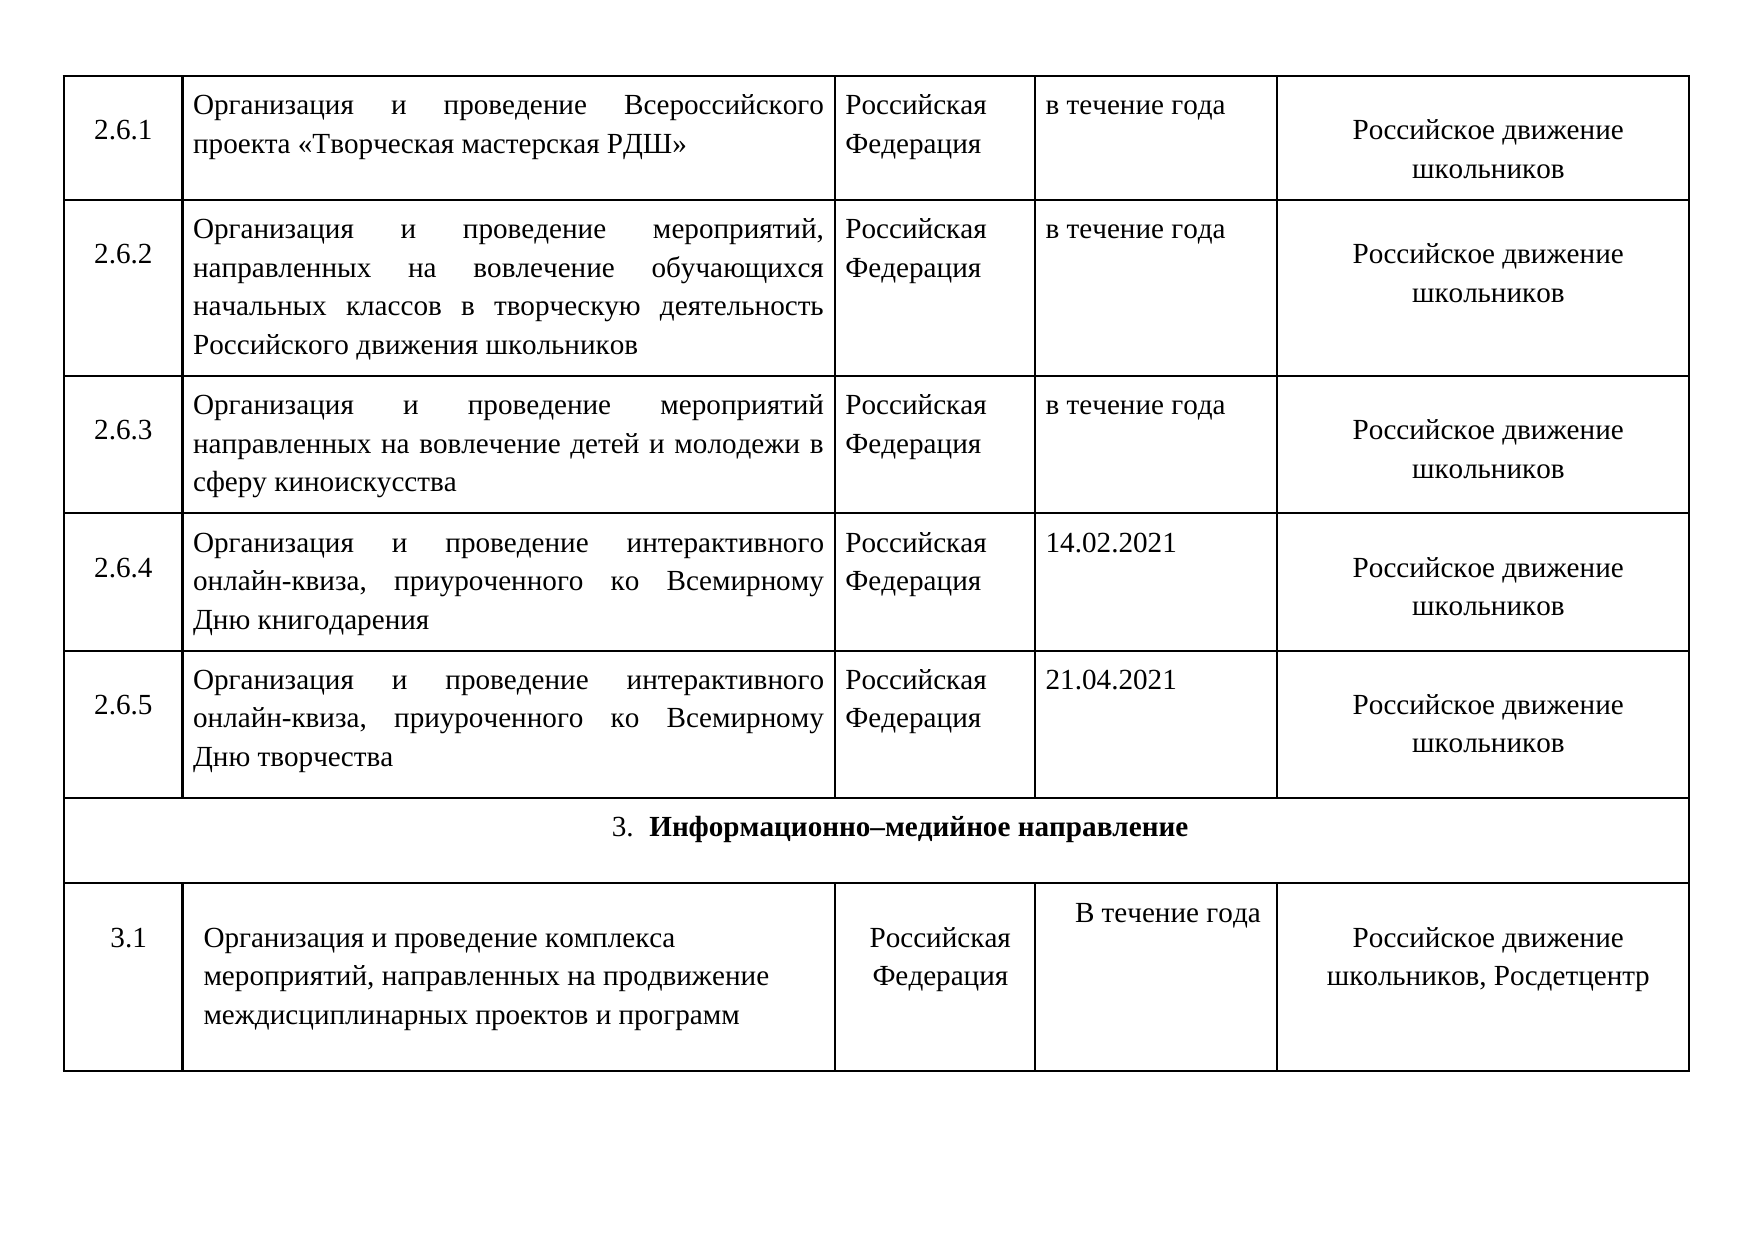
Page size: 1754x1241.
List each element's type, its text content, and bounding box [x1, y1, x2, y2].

table_cell Российская Федерация [836, 652, 1034, 797]
table_cell Российская Федерация [836, 201, 1034, 375]
table_cell Организация и проведение комплекса мероприятий, направленных на продвижение междисциплинарных проектов и программ [184, 884, 834, 1070]
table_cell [1278, 884, 1688, 1070]
table_cell 2.6.5 [65, 652, 181, 797]
table_cell Российское движение школьников [1278, 201, 1688, 375]
table_cell Российское движение школьников [1278, 377, 1688, 512]
table_cell Российская Федерация [836, 514, 1034, 649]
table_cell 2.6.3 [65, 377, 181, 512]
table_cell 2.6.2 [65, 201, 181, 375]
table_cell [1278, 77, 1688, 199]
table_cell Организация и проведение интерактивного онлайн-квиза, приуроченного ко Всемирному Дню творчества [184, 652, 834, 797]
table_cell в течение года [1036, 377, 1276, 512]
table_cell 3.1 [65, 884, 181, 1070]
table_cell 2.6.1 [65, 77, 181, 199]
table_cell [836, 77, 1034, 199]
table_cell Российское движение школьников [1278, 652, 1688, 797]
table_cell Организация и проведение Всероссийского проекта «Творческая мастерская РДШ» [184, 77, 834, 199]
table_cell Российское движение школьников [1278, 514, 1688, 649]
table_cell 2.6.4 [65, 514, 181, 649]
table_cell В течение года [1036, 884, 1276, 1070]
table_cell 21.04.2021 [1036, 652, 1276, 797]
table_cell Информационно–медийное направление [65, 799, 1688, 882]
table_cell в течение года [1036, 77, 1276, 199]
table_cell Организация и проведение мероприятий, направленных на вовлечение обучающихся начальных классов в творческую деятельность Российского движения школьников [184, 201, 834, 375]
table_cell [836, 884, 1034, 1070]
table_cell Организация и проведение интерактивного онлайн-квиза, приуроченного ко Всемирному Дню книгодарения [184, 514, 834, 649]
table_cell Организация и проведение мероприятий направленных на вовлечение детей и молодежи в сферу киноискусства [184, 377, 834, 512]
table_cell Российская Федерация [836, 377, 1034, 512]
table_cell 14.02.2021 [1036, 514, 1276, 649]
table_cell в течение года [1036, 201, 1276, 375]
